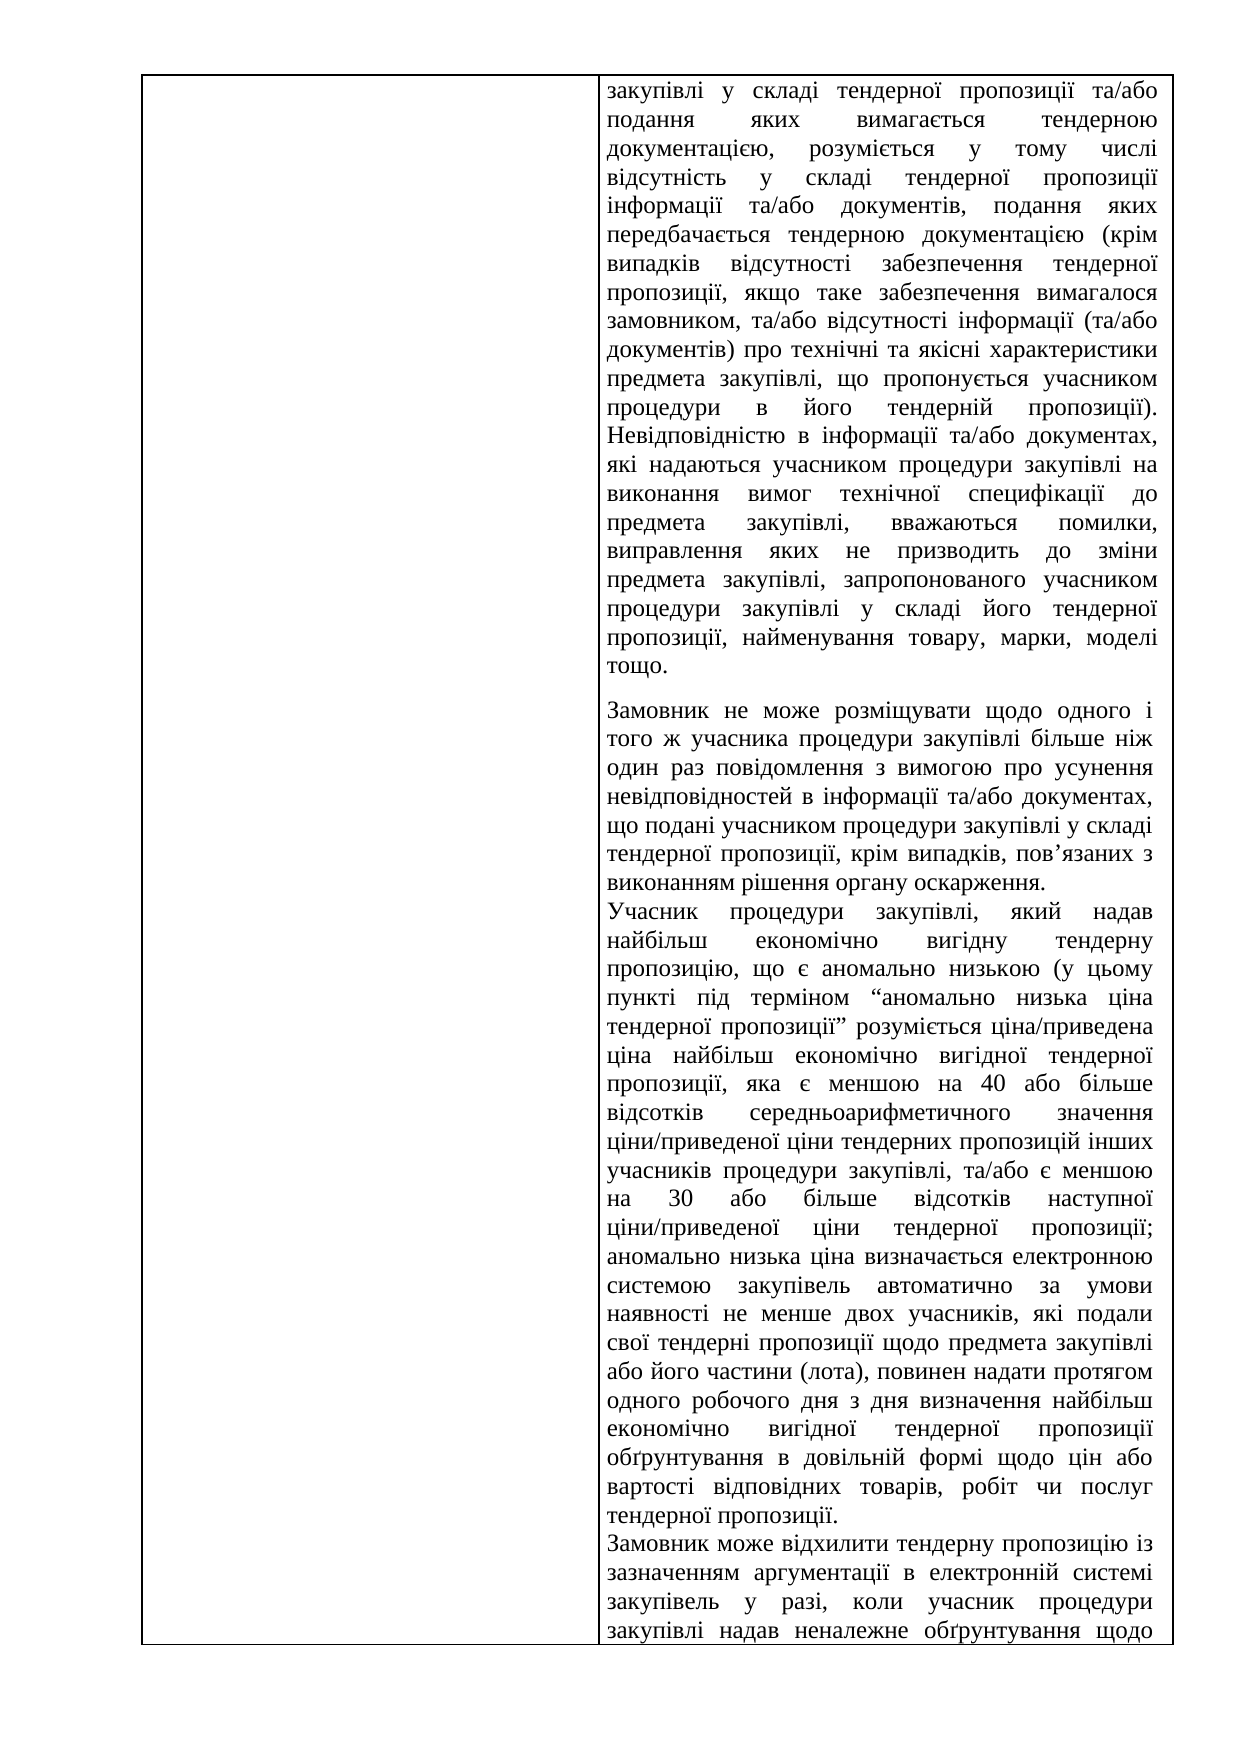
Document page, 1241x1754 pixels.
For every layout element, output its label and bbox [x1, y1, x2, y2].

table_cell [600, 76, 1172, 1643]
table_cell [143, 76, 598, 1643]
